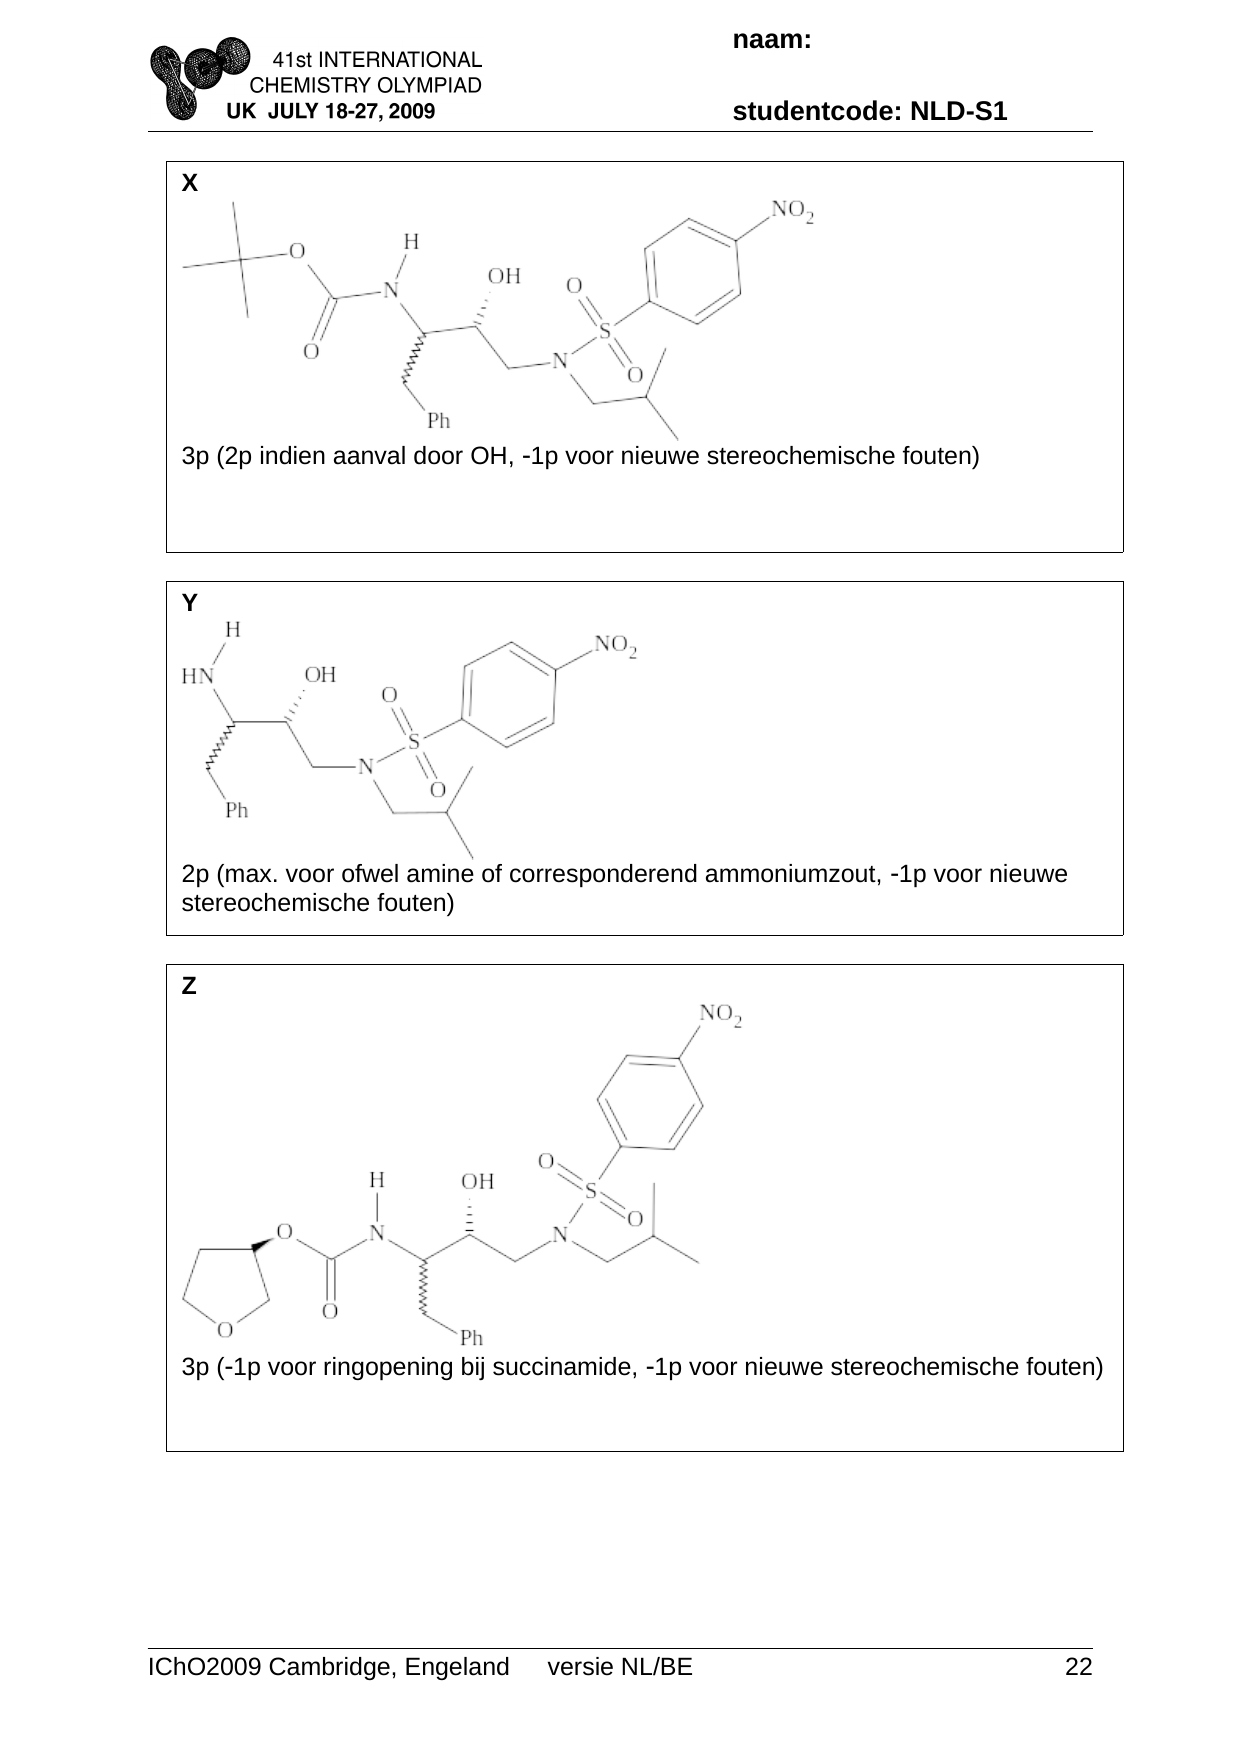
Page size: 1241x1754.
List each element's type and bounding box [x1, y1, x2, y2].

picture [150, 37, 485, 123]
